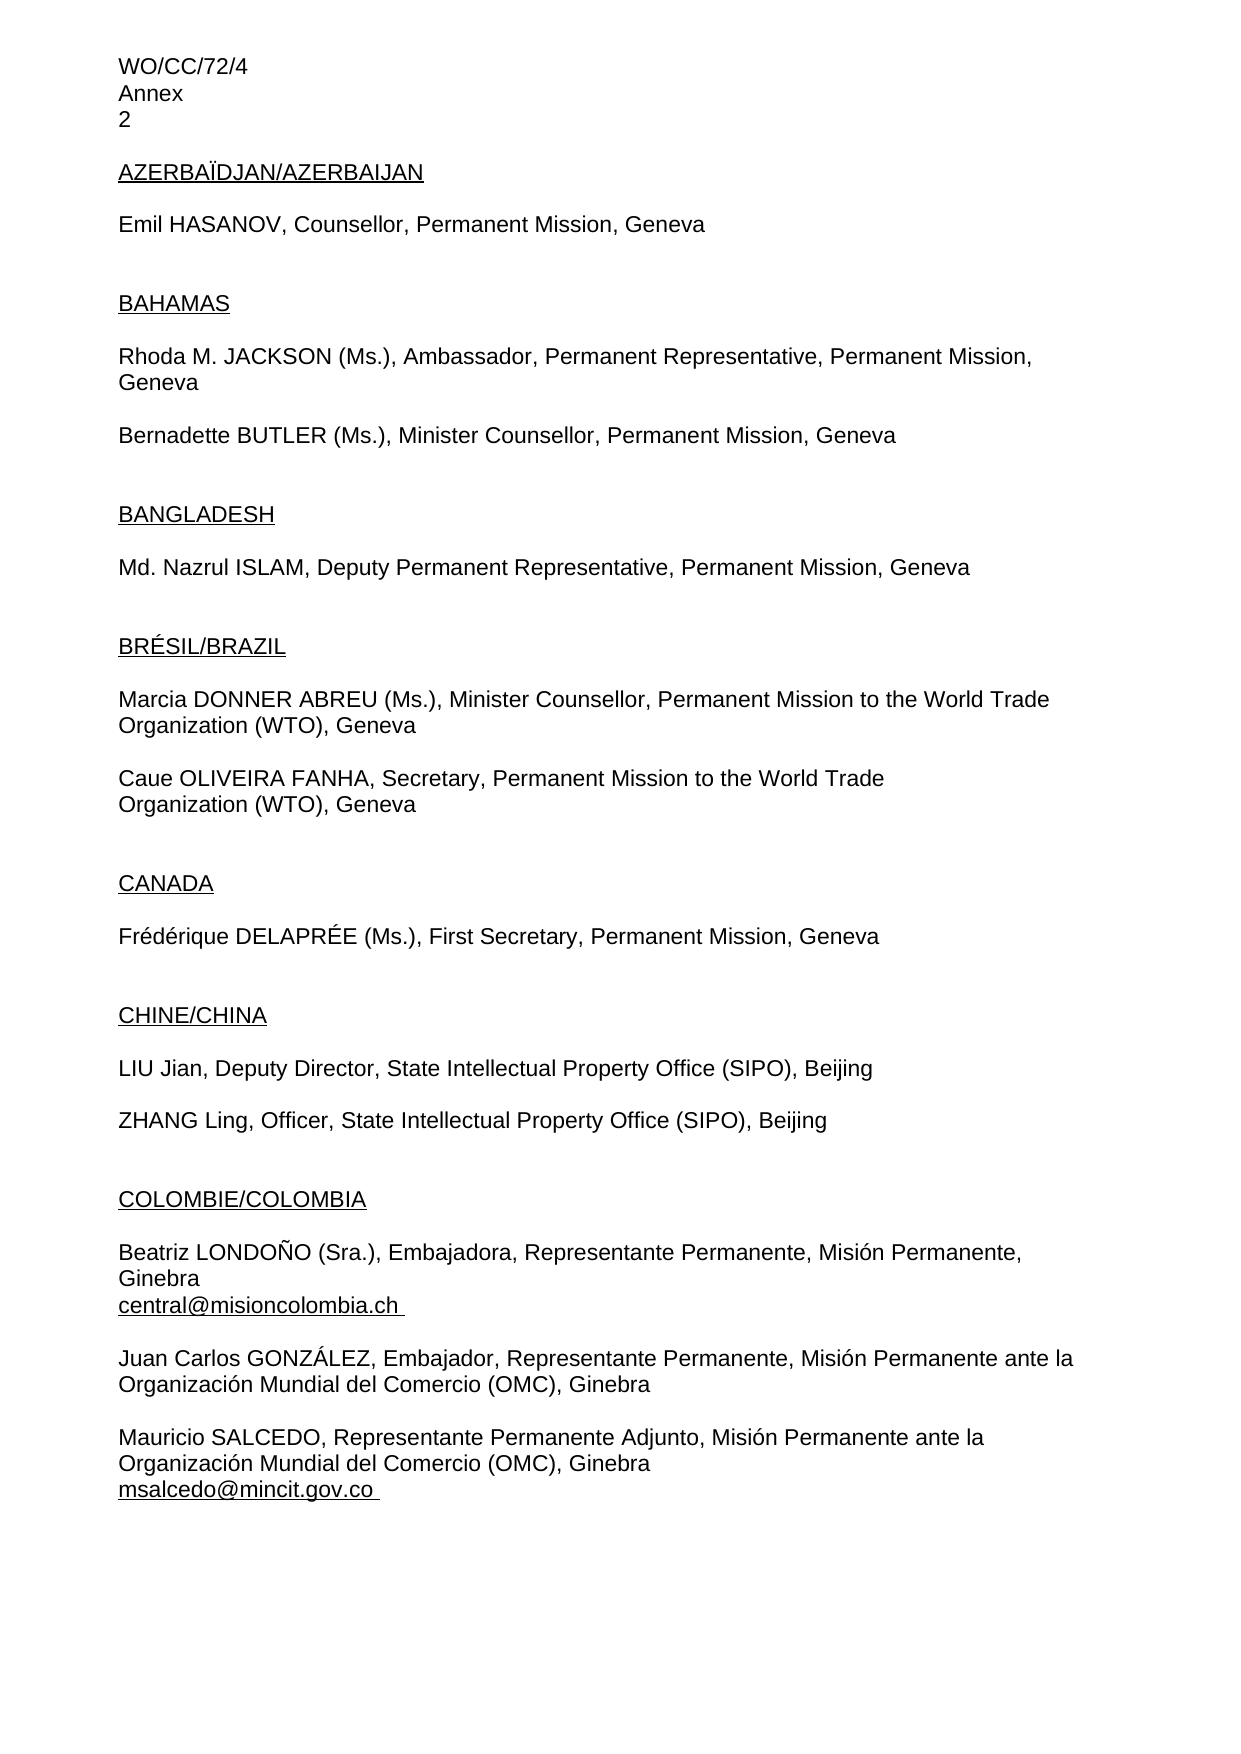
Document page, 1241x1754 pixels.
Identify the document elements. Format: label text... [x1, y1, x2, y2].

text CANADA [118, 870, 1092, 896]
text central@misioncolombia.ch [118, 1292, 1092, 1318]
text COLOMBIE/COLOMBIA [118, 1186, 1092, 1213]
text ZHANG Ling, Officer, State Intellectual Property Office (SIPO), Beijing [118, 1107, 1092, 1134]
text BRÉSIL/BRAZIL [118, 633, 1092, 659]
text Juan Carlos GONZÁLEZ, Embajador, Representante Permanente, Misión Permanente ante la Organización Mundial del Comercio (OMC), Ginebra [118, 1344, 1092, 1397]
text Mauricio SALCEDO, Representante Permanente Adjunto, Misión Permanente ante la Organización Mundial del Comercio (OMC), Ginebra [118, 1423, 1092, 1476]
text Marcia DONNER ABREU (Ms.), Minister Counsellor, Permanent Mission to the World Trade Organization (WTO), Geneva [118, 686, 1092, 738]
text Beatriz LONDOÑO (Sra.), Embajadora, Representante Permanente, Misión Permanente, Ginebra [118, 1239, 1092, 1292]
text Rhoda M. JACKSON (Ms.), Ambassador, Permanent Representative, Permanent Mission, Geneva [118, 343, 1092, 396]
text BAHAMAS [118, 290, 1092, 317]
text Caue OLIVEIRA FANHA, Secretary, Permanent Mission to the World Trade Organization (WTO), Geneva [118, 765, 1092, 817]
text AZERBAÏDJAN/AZERBAIJAN [118, 158, 1092, 185]
text Emil HASANOV, Counsellor, Permanent Mission, Geneva [118, 211, 1092, 238]
text msalcedo@mincit.gov.co [118, 1476, 1092, 1503]
text Bernadette BUTLER (Ms.), Minister Counsellor, Permanent Mission, Geneva [118, 422, 1092, 448]
text BANGLADESH [118, 501, 1092, 527]
text CHINE/CHINA [118, 1002, 1092, 1028]
text LIU Jian, Deputy Director, State Intellectual Property Office (SIPO), Beijing [118, 1054, 1092, 1081]
text Md. Nazrul ISLAM, Deputy Permanent Representative, Permanent Mission, Geneva [118, 554, 1092, 580]
text Frédérique DELAPRÉE (Ms.), First Secretary, Permanent Mission, Geneva [118, 923, 1092, 949]
